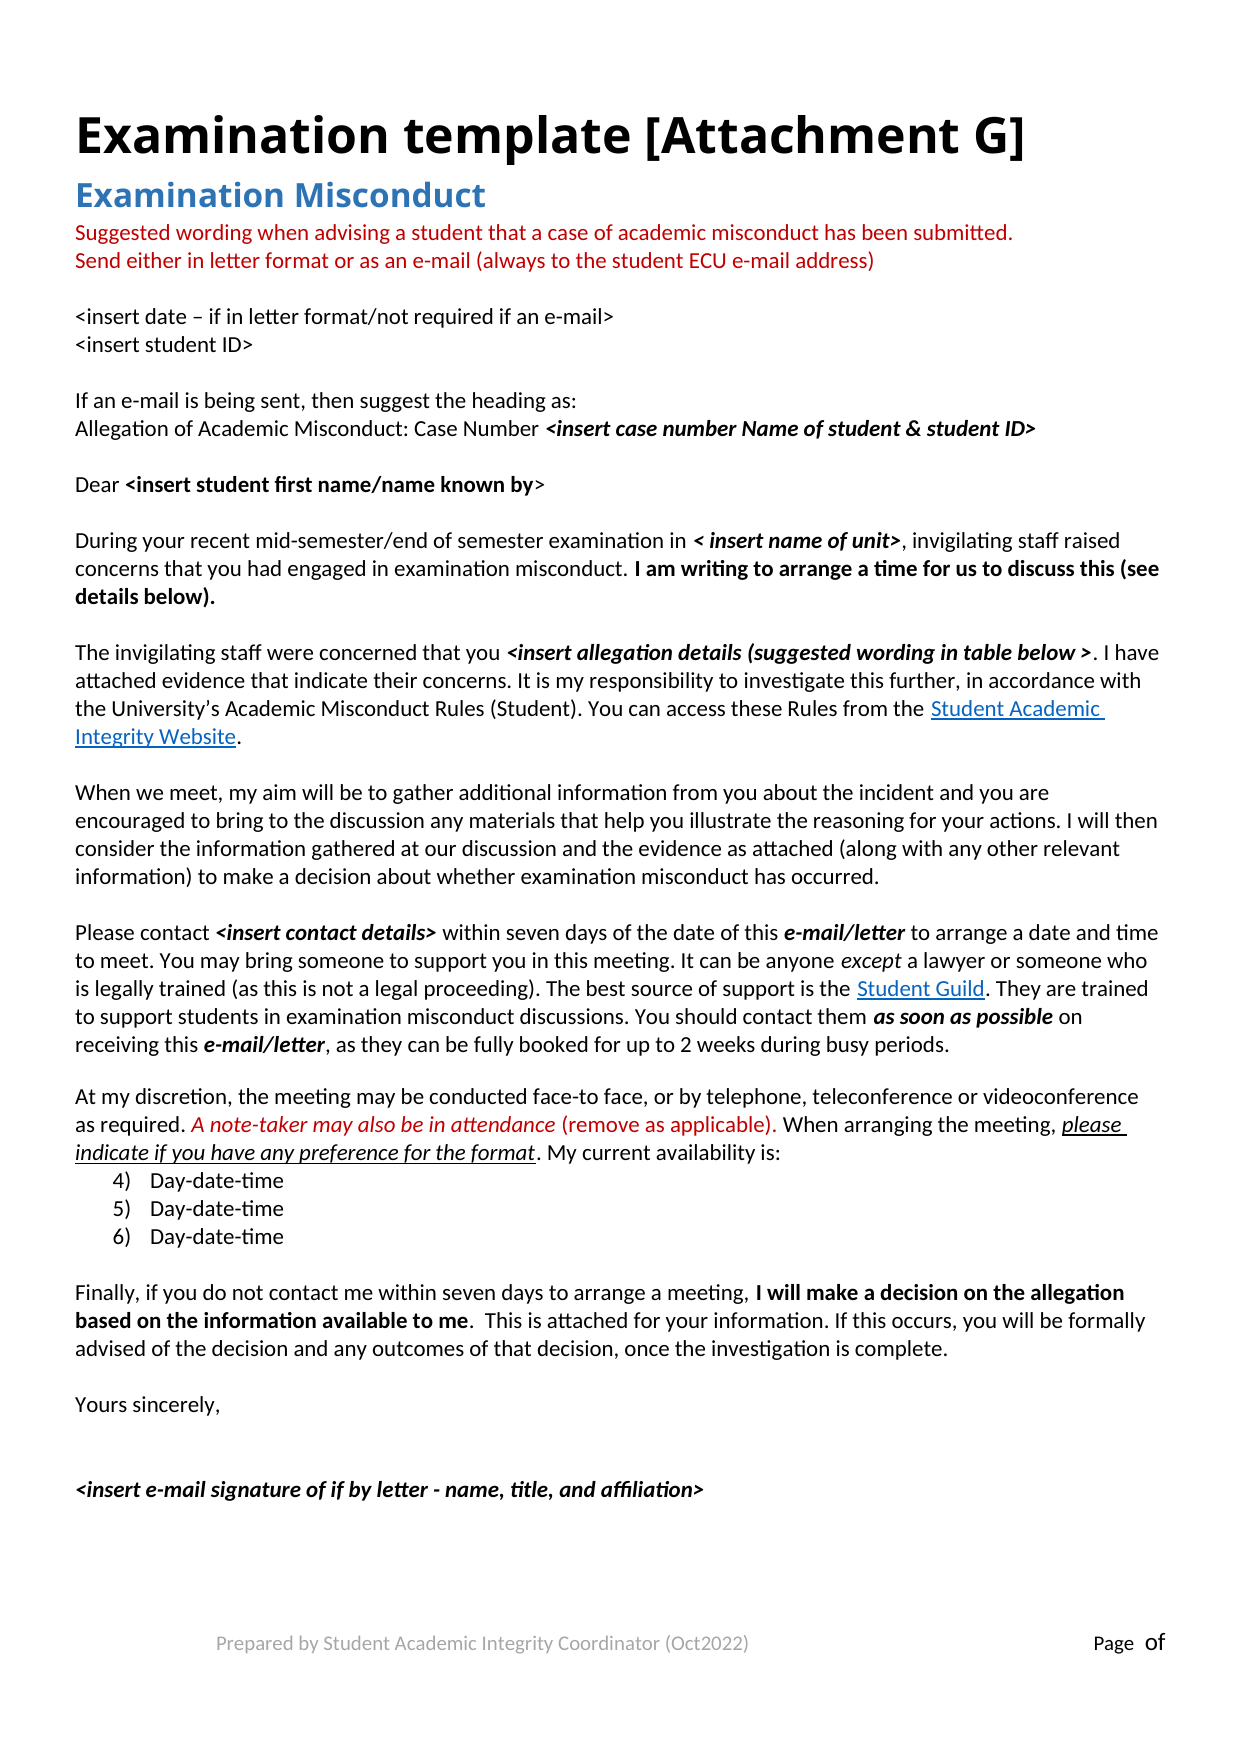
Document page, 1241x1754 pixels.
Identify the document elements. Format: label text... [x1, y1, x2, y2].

text Suggested wording when advising a student that a case of academic misconduct has been submitted. [75, 218, 1165, 246]
text The invigilating staff were concerned that you <insert allegation details (suggested wording in table below >. I have attached evidence that indicate their concerns. It is my responsibility to investigate this further, in accordance with the University’s Academic Misconduct Rules (Student). You can access these Rules from the Student Academic Integrity Website. [75, 638, 1165, 750]
text At my discretion, the meeting may be conducted face-to face, or by telephone, teleconference or videoconference as required. A note-taker may also be in attendance (remove as applicable). When arranging the meeting, please indicate if you have any preference for the format. My current availability is: [75, 1082, 1165, 1166]
text <insert student ID> [75, 330, 1165, 358]
text Dear <insert student first name/name known by> [75, 470, 1165, 498]
list Day-date-time [112, 1194, 1165, 1222]
list Day-date-time [112, 1222, 1165, 1251]
text <insert date – if in letter format/not required if an e-mail> [75, 274, 1165, 330]
text Please contact <insert contact details> within seven days of the date of this e-mail/letter to arrange a date and time to meet. You may bring someone to support you in this meeting. It can be anyone except a lawyer or someone who is legally trained (as this is not a legal proceeding). The best source of support is the Student Guild. They are trained to support students in examination misconduct discussions. You should contact them as soon as possible on receiving this e-mail/letter, as they can be fully booked for up to 2 weeks during busy periods. [75, 918, 1165, 1058]
subtitle Examination template [Attachment G] [75, 100, 1165, 168]
list Day-date-time [112, 1166, 1165, 1194]
text If an e-mail is being sent, then suggest the heading as: [75, 386, 1165, 414]
text Finally, if you do not contact me within seven days to arrange a meeting, I will make a decision on the allegation based on the information available to me. This is attached for your information. If this occurs, you will be formally advised of the decision and any outcomes of that decision, once the investigation is complete. [75, 1278, 1165, 1363]
text Send either in letter format or as an e-mail (always to the student ECU e-mail address) [75, 246, 1165, 274]
text Yours sincerely, [75, 1391, 1165, 1419]
text Allegation of Academic Misconduct: Case Number <insert case number Name of student & student ID> [75, 414, 1165, 442]
text During your recent mid-semester/end of semester examination in < insert name of unit>, invigilating staff raised concerns that you had engaged in examination misconduct. I am writing to arrange a time for us to discuss this (see details below). [75, 526, 1165, 610]
text When we meet, my aim will be to gather additional information from you about the incident and you are encouraged to bring to the discussion any materials that help you illustrate the reasoning for your actions. I will then consider the information gathered at our discussion and the evidence as attached (along with any other relevant information) to make a decision about whether examination misconduct has occurred. [75, 778, 1165, 890]
text <insert e-mail signature of if by letter - name, title, and affiliation> [75, 1475, 1165, 1503]
subtitle Examination Misconduct [75, 172, 1165, 218]
